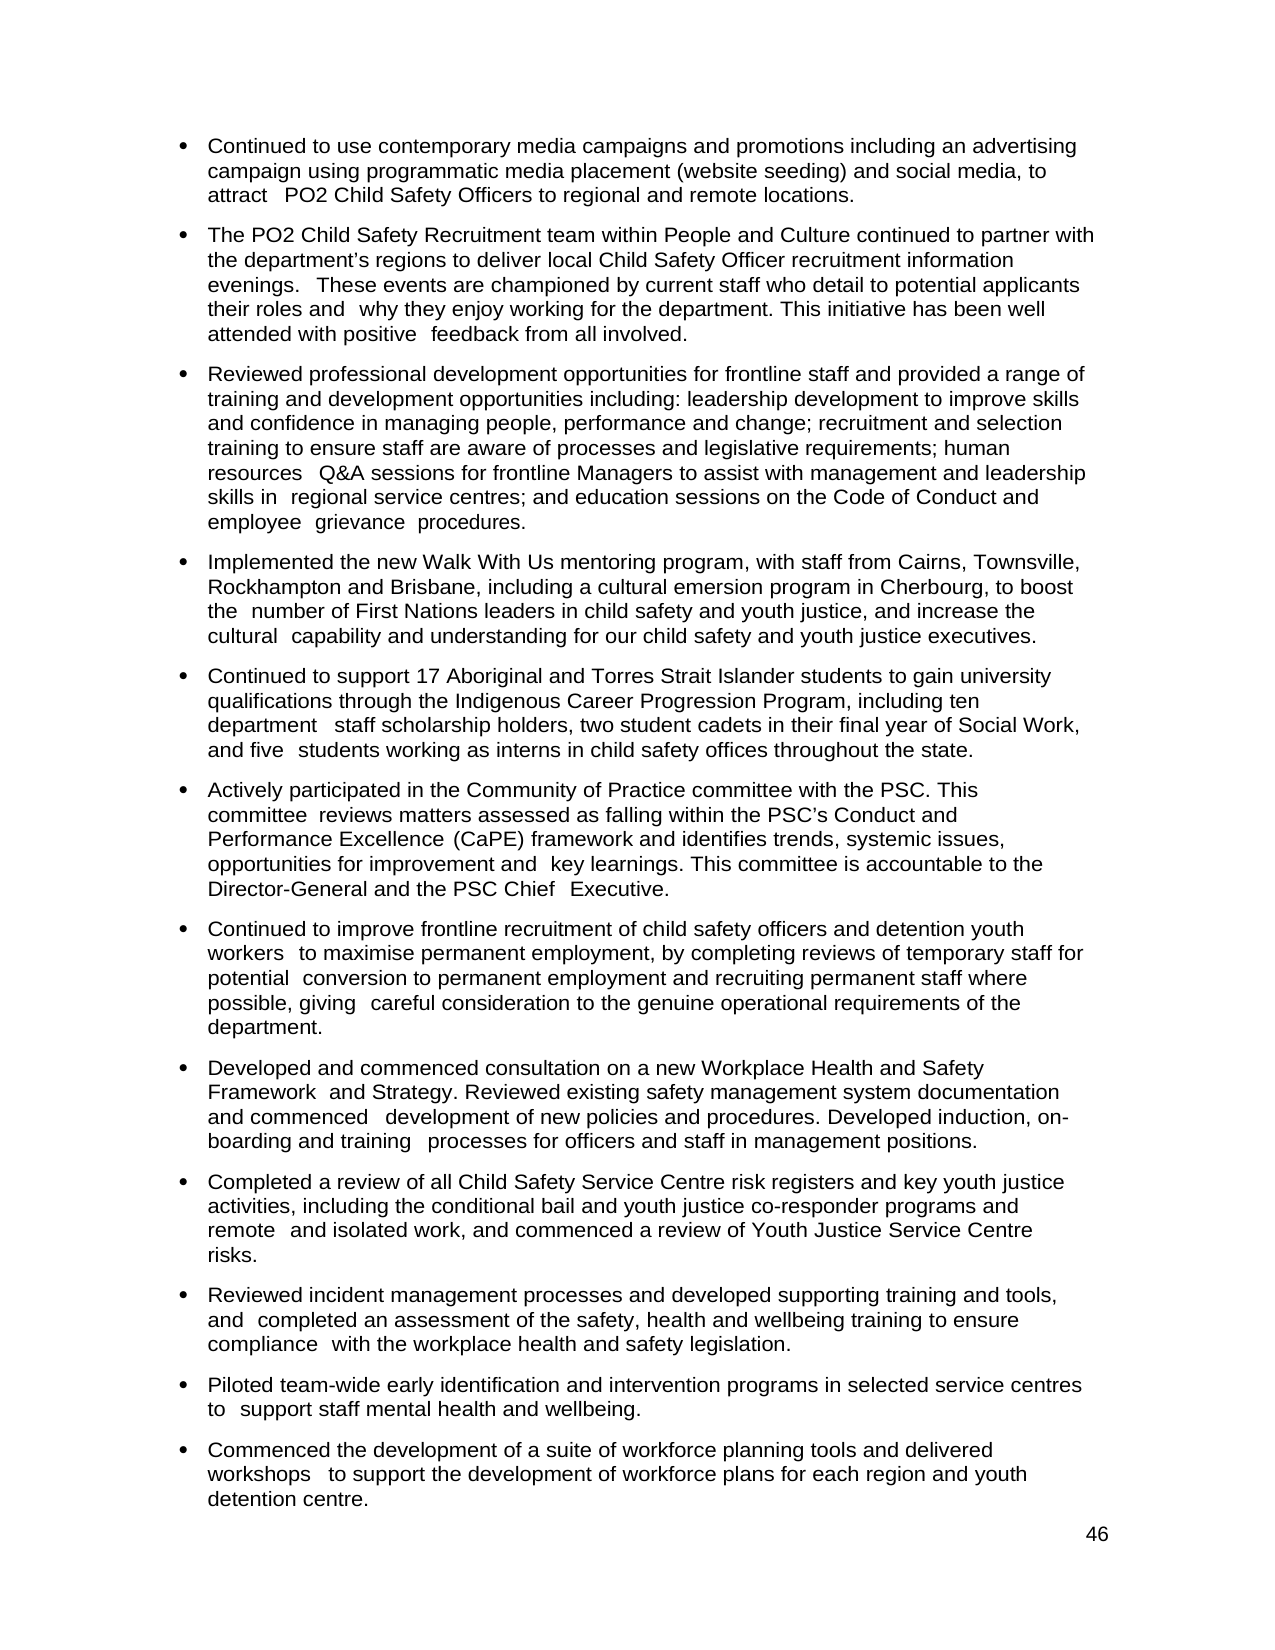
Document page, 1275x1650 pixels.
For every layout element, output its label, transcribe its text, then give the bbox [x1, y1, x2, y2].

list Completed a review of all Child Safety Service Centre risk registers and key youth justice activities, including the conditional bail and youth justice co-responder programs and remote and isolated work, and commenced a review of Youth Justice Service Centre risks. [179, 1169, 1082, 1267]
list Reviewed incident management processes and developed supporting training and tools, and completed an assessment of the safety, health and wellbeing training to ensure compliance with the workplace health and safety legislation. [179, 1283, 1087, 1356]
list Piloted team-wide early identification and intervention programs in selected service centres to support staff mental health and wellbeing. [179, 1372, 1094, 1421]
list Implemented the new Walk With Us mentoring program, with staff from Cairns, Townsville, Rockhampton and Brisbane, including a cultural emersion program in Cherbourg, to boost the number of First Nations leaders in child safety and youth justice, and increase the cultural capability and understanding for our child safety and youth justice executives. [179, 550, 1098, 648]
list Continued to support 17 Aboriginal and Torres Strait Islander students to gain university qualifications through the Indigenous Career Progression Program, including ten department staff scholarship holders, two student cadets in their final year of Social Work, and five students working as interns in child safety offices throughout the state. [179, 664, 1087, 762]
list Commenced the development of a suite of workforce planning tools and delivered workshops to support the development of workforce plans for each region and youth detention centre. [179, 1437, 1094, 1511]
list Continued to use contemporary media campaigns and promotions including an advertising campaign using programmatic media placement (website seeding) and social media, to attract PO2 Child Safety Officers to regional and remote locations. [179, 134, 1098, 207]
list The PO2 Child Safety Recruitment team within People and Culture continued to partner with the department’s regions to deliver local Child Safety Officer recruitment information evenings. These events are championed by current staff who detail to potential applicants their roles and why they enjoy working for the department. This initiative has been well attended with positive feedback from all involved. [179, 223, 1106, 346]
list Developed and commenced consultation on a new Workplace Health and Safety Framework and Strategy. Reviewed existing safety management system documentation and commenced development of new policies and procedures. Developed induction, on-boarding and training processes for officers and staff in management positions. [179, 1055, 1094, 1153]
list Reviewed professional development opportunities for frontline staff and provided a range of training and development opportunities including: leadership development to improve skills and confidence in managing people, performance and change; recruitment and selection training to ensure staff are aware of processes and legislative requirements; human resources Q&A sessions for frontline Managers to assist with management and leadership skills in regional service centres; and education sessions on the Code of Conduct and employee grievance procedures. [179, 362, 1098, 533]
list Continued to improve frontline recruitment of child safety officers and detention youth workers to maximise permanent employment, by completing reviews of temporary staff for potential conversion to permanent employment and recruiting permanent staff where possible, giving careful consideration to the genuine operational requirements of the department. [179, 917, 1098, 1039]
list Actively participated in the Community of Practice committee with the PSC. This committee reviews matters assessed as falling within the PSC’s Conduct and Performance Excellence (CaPE) framework and identifies trends, systemic issues, opportunities for improvement and key learnings. This committee is accountable to the Director-General and the PSC Chief Executive. [179, 778, 1082, 900]
